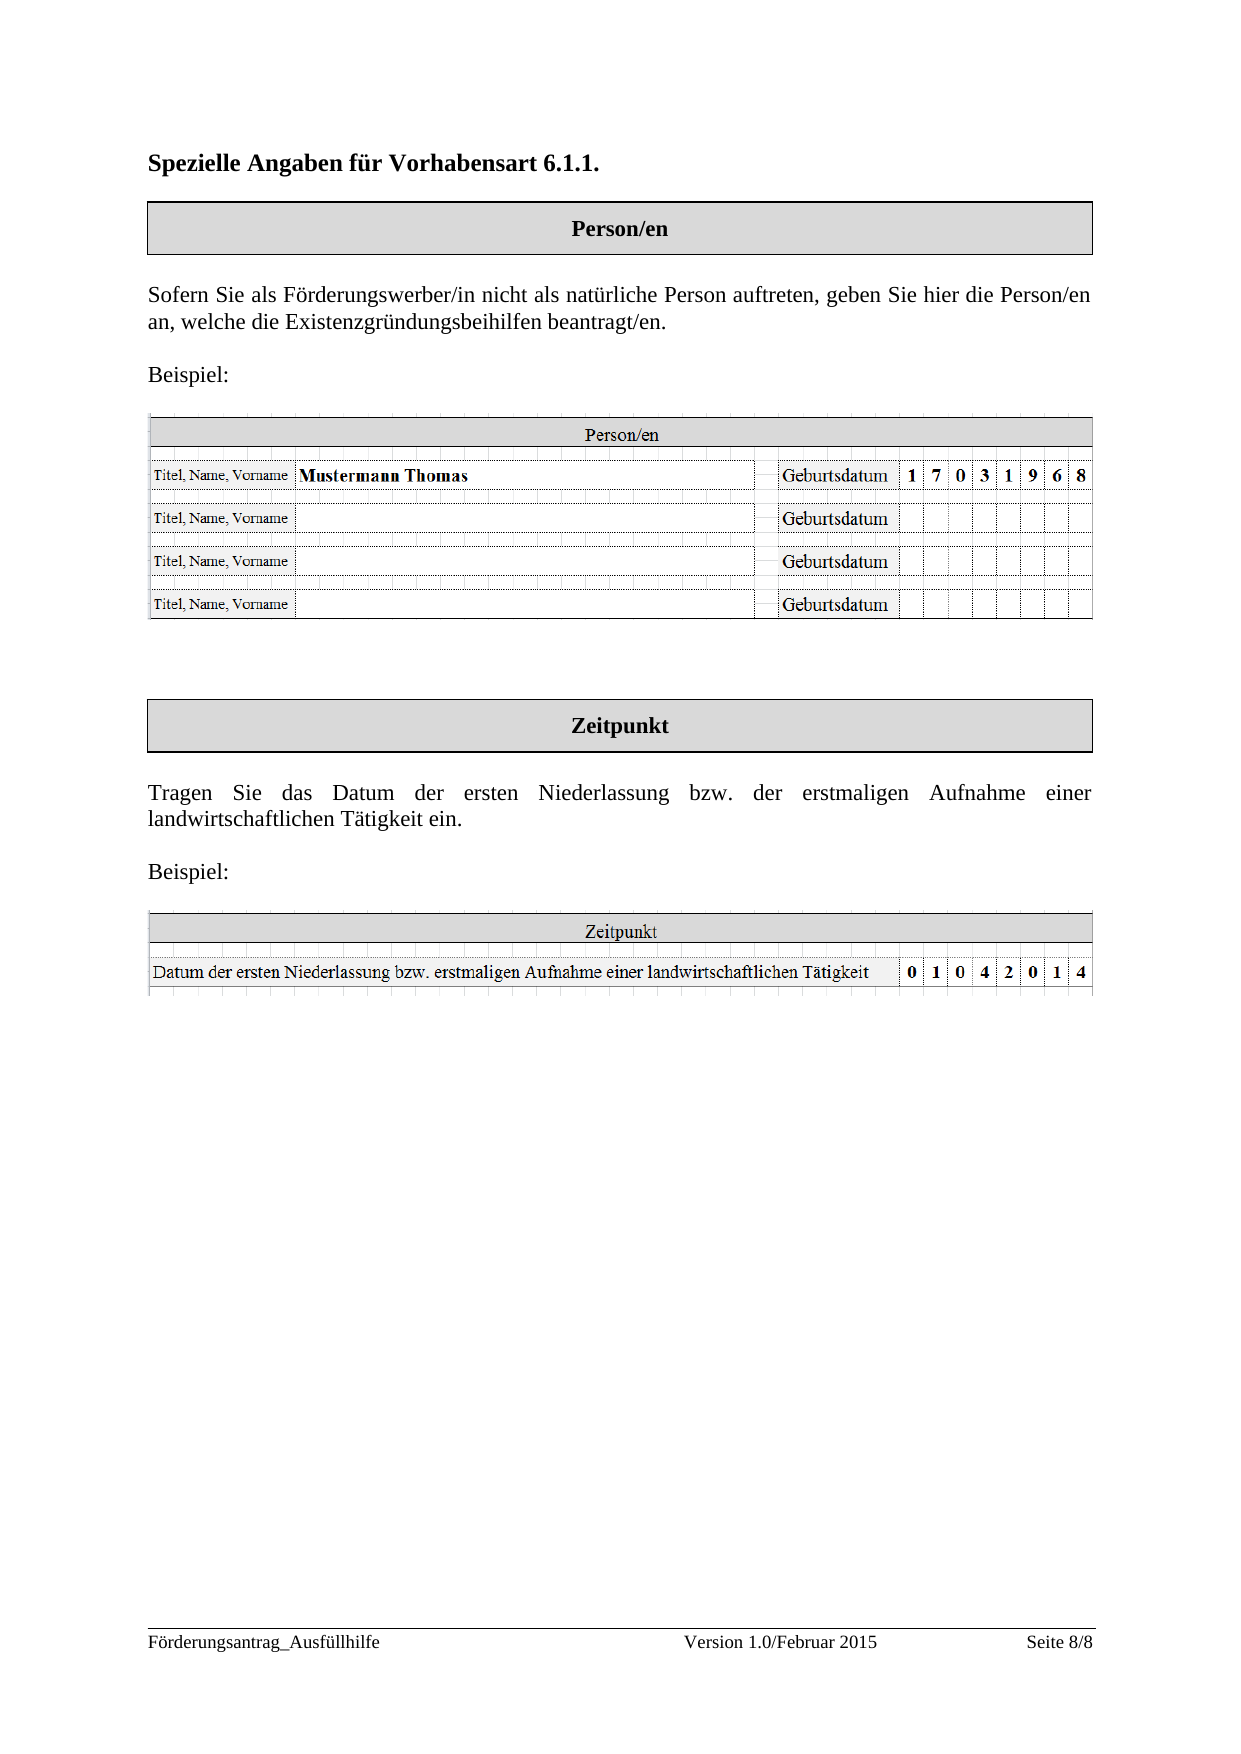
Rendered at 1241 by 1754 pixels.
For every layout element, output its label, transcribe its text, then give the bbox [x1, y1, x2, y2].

text Beispiel: [148, 858, 1093, 884]
text Tragen Sie das Datum der ersten Niederlassung bzw. der erstmaligen Aufnahme einer landwirtschaftlichen Tätigkeit ein. [148, 779, 1093, 831]
table_header Zeitpunkt [148, 700, 1092, 751]
table_header Person/en [148, 203, 1092, 254]
text Beispiel: [148, 361, 1093, 387]
text Spezielle Angaben für Vorhabensart 6.1.1. [148, 148, 1093, 176]
text Sofern Sie als Förderungswerber/in nicht als natürliche Person auftreten, geben Sie hier die Person/en an, welche die Existenzgründungsbeihilfen beantragt/en. [148, 282, 1093, 334]
